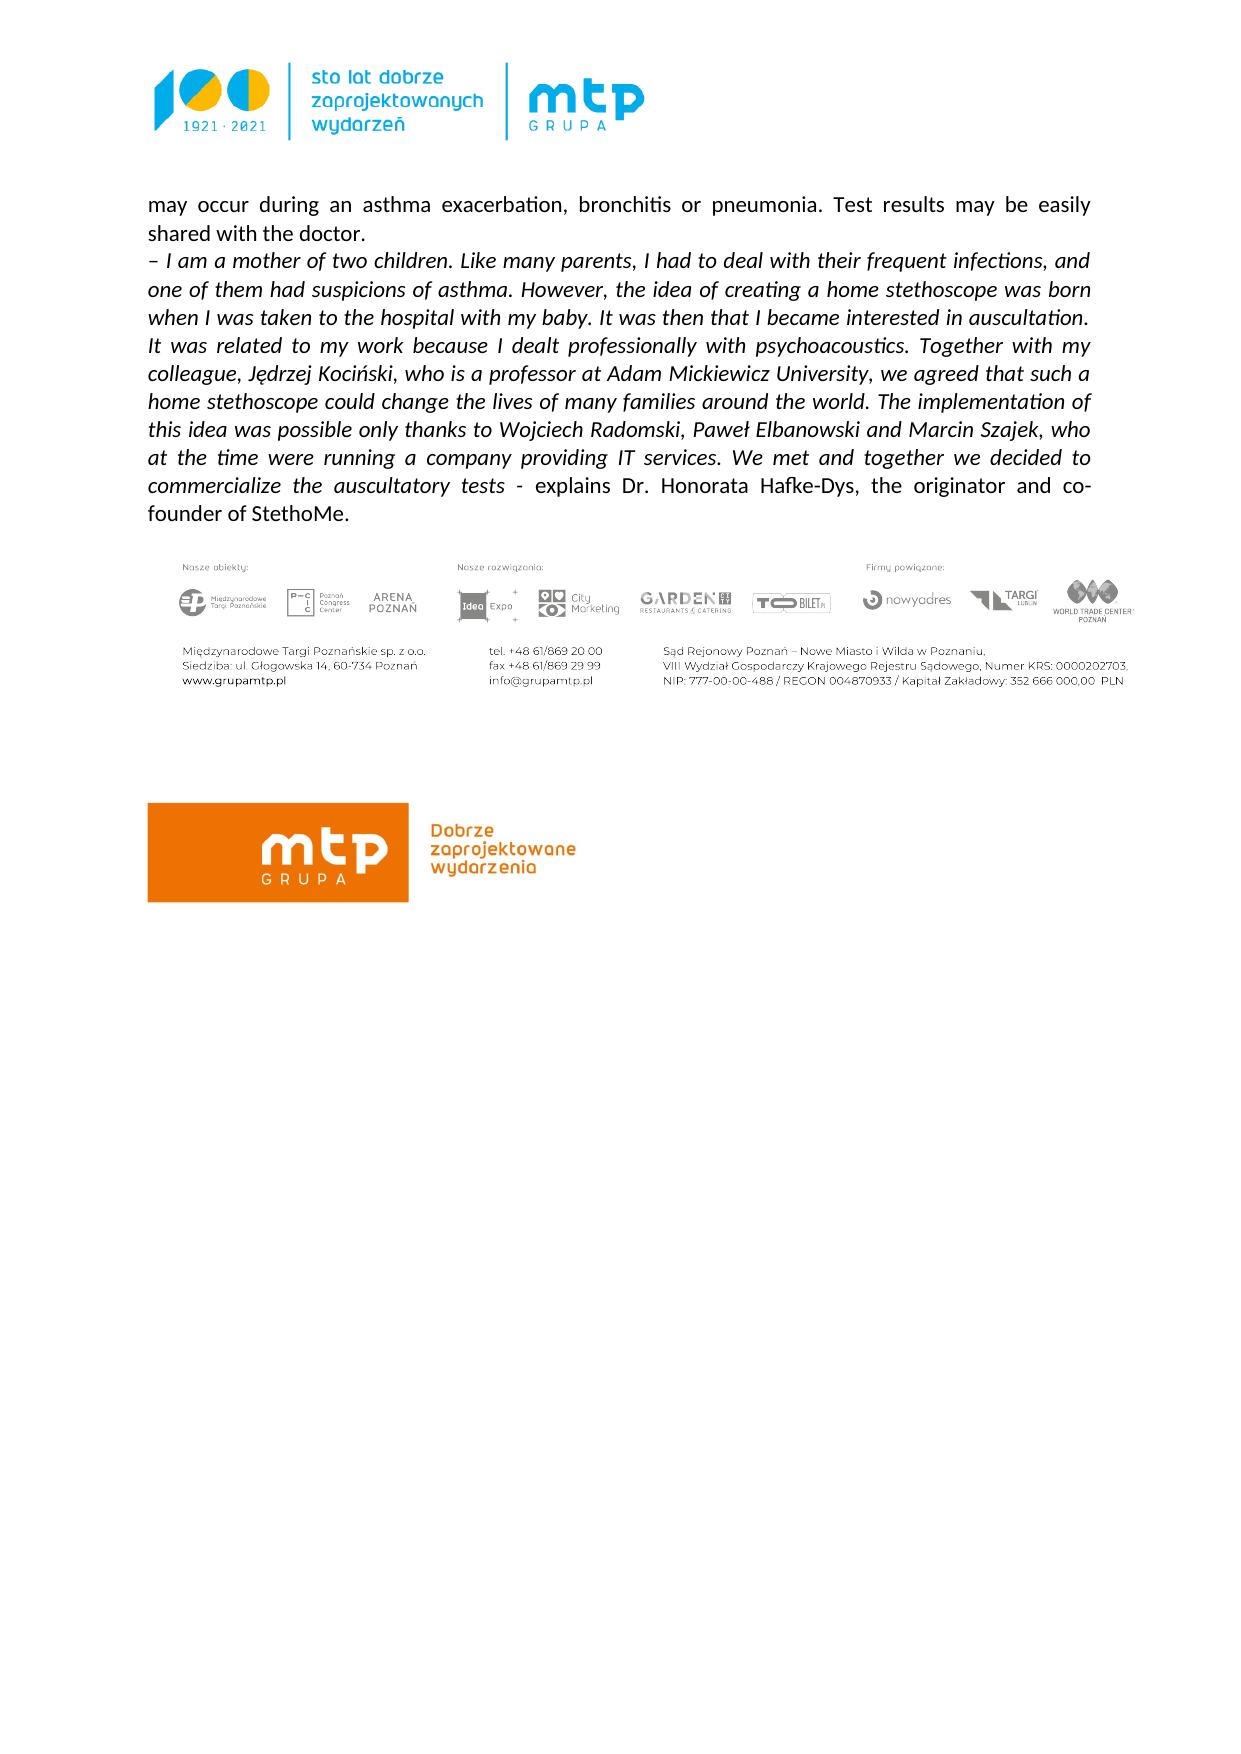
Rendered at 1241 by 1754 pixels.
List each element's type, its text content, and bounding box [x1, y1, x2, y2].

picture [147, 536, 1161, 721]
picture [147, 23, 669, 191]
picture [147, 749, 1093, 1754]
text Another device supporting the patient at home is StethoMe – a stethoscope, which helps to comprehensively monitor respiratory diseases. StethoMe records and detects abnormal sounds that may occur during an asthma exacerbation, bronchitis or pneumonia. Test results may be easily shared with the doctor. [148, 191, 1092, 247]
text – I am a mother of two children. Like many parents, I had to deal with their frequent infections, and one of them had suspicions of asthma. However, the idea of creating a home stethoscope was born when I was taken to the hospital with my baby. It was then that I became interested in auscultation. It was related to my work because I dealt professionally with psychoacoustics. Together with my colleague, Jędrzej Kociński, who is a professor at Adam Mickiewicz University, we agreed that such a home stethoscope could change the lives of many families around the world. The implementation of this idea was possible only thanks to Wojciech Radomski, Paweł Elbanowski and Marcin Szajek, who at the time were running a company providing IT services. We met and together we decided to commercialize the auscultatory tests - explains Dr. Honorata Hafke-Dys, the originator and co-founder of StethoMe. [148, 247, 1092, 527]
